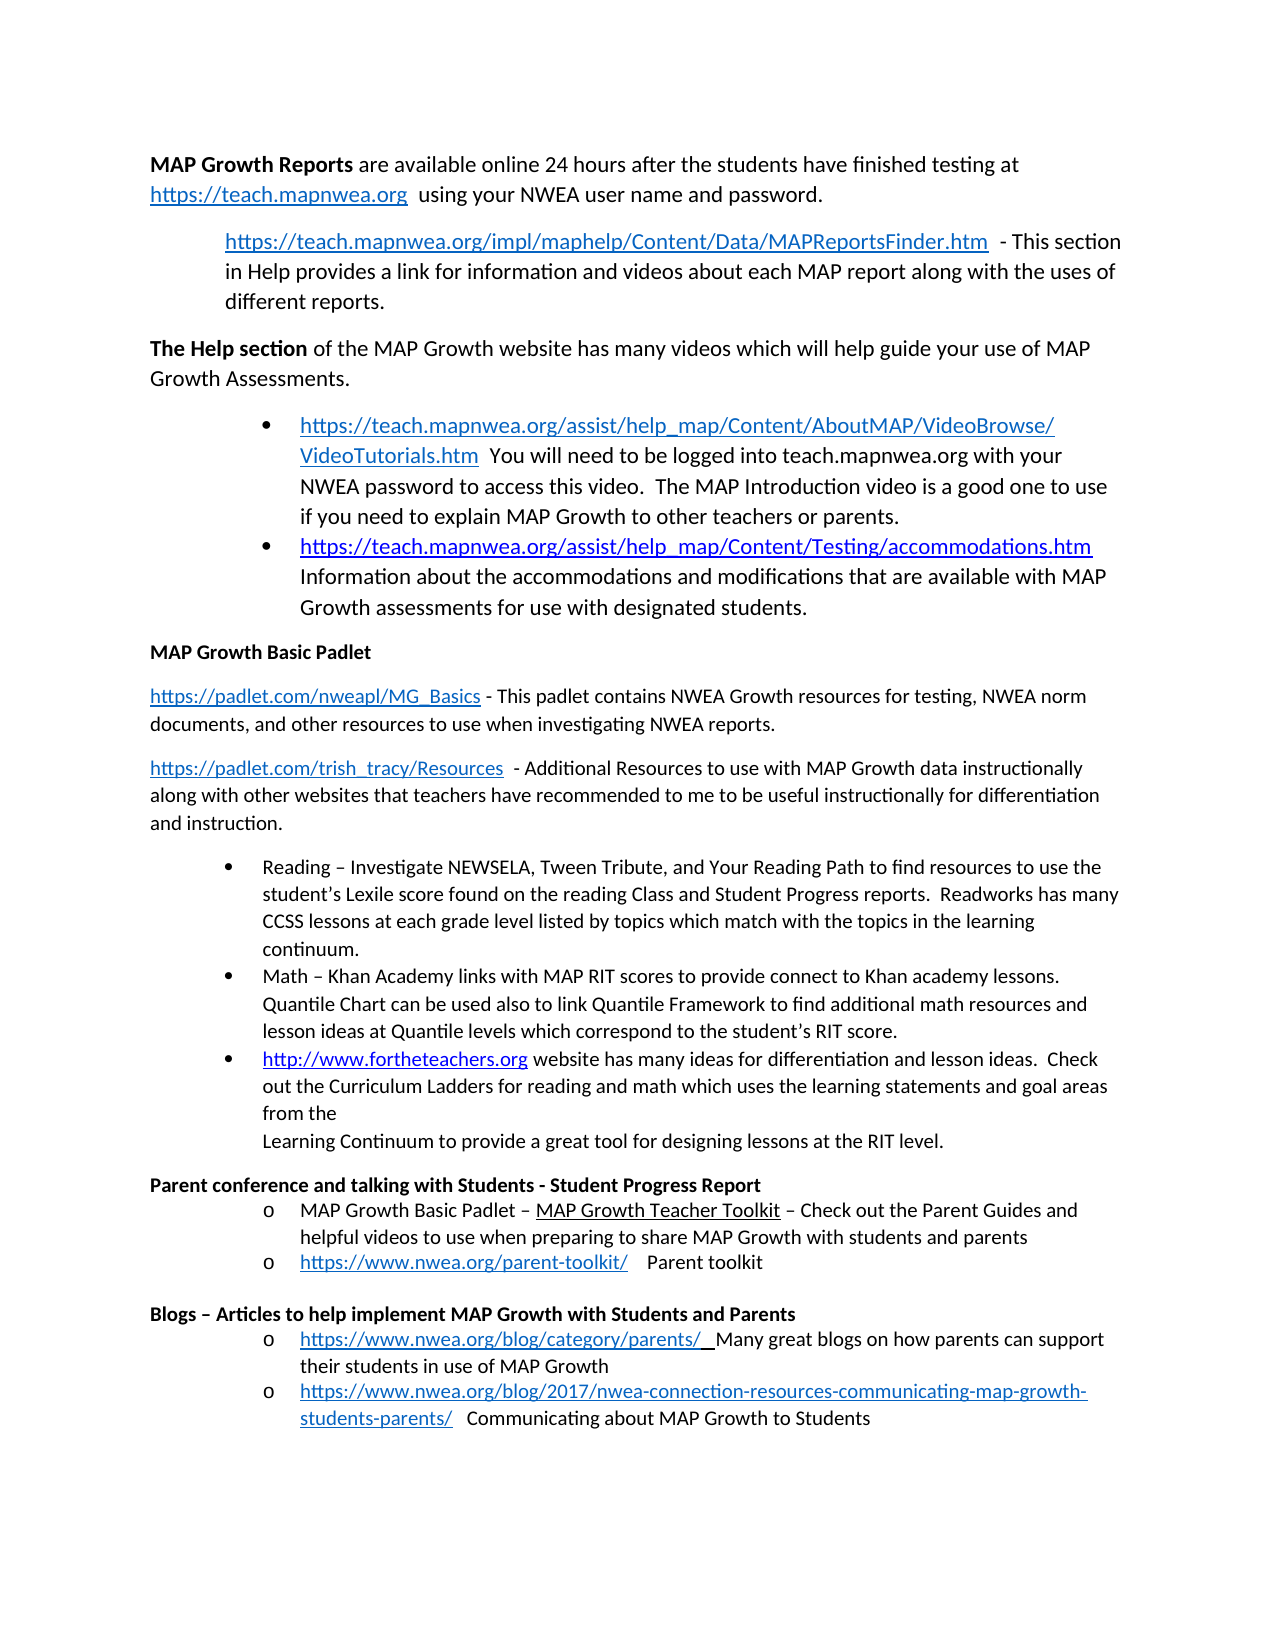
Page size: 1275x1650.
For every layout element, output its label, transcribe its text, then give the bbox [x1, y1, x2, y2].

text Blogs – Articles to help implement MAP Growth with Students and Parents [150, 1301, 1125, 1327]
list Math – Khan Academy links with MAP RIT scores to provide connect to Khan academy lessons. Quantile Chart can be used also to link Quantile Framework to find additional math resources and lesson ideas at Quantile levels which correspond to the student’s RIT score. [225, 963, 1125, 1044]
list https://teach.mapnwea.org/assist/help_map/Content/AboutMAP/VideoBrowse/VideoTutorials.htm You will need to be logged into teach.mapnwea.org with your NWEA password to access this video. The MAP Introduction video is a good one to use if you need to explain MAP Growth to other teachers or parents. [262, 411, 1125, 530]
text MAP Growth Basic Padlet [150, 639, 1125, 665]
text The Help section of the MAP Growth website has many videos which will help guide your use of MAP Growth Assessments. [150, 334, 1125, 393]
list http://www.fortheteachers.org website has many ideas for differentiation and lesson ideas. Check out the Curriculum Ladders for reading and math which uses the learning statements and goal areas from the [225, 1046, 1125, 1126]
text https://padlet.com/trish_tracy/Resources - Additional Resources to use with MAP Growth data instructionally along with other websites that teachers have recommended to me to be useful instructionally for differentiation and instruction. [150, 755, 1125, 835]
text MAP Growth Reports are available online 24 hours after the students have finished testing at https://teach.mapnwea.org using your NWEA user name and password. [150, 150, 1125, 208]
list https://www.nwea.org/blog/2017/nwea-connection-resources-communicating-map-growth-students-parents/ Communicating about MAP Growth to Students [262, 1378, 1125, 1430]
list https://teach.mapnwea.org/impl/maphelp/Content/Data/MAPReportsFinder.htm - This section in Help provides a link for information and videos about each MAP report along with the uses of different reports. [225, 227, 1125, 316]
list https://teach.mapnwea.org/assist/help_map/Content/Testing/accommodations.htm Information about the accommodations and modifications that are available with MAP Growth assessments for use with designated students. [262, 532, 1125, 621]
text https://padlet.com/nweapl/MG_Basics - This padlet contains NWEA Growth resources for testing, NWEA norm documents, and other resources to use when investigating NWEA reports. [150, 684, 1125, 736]
list Reading – Investigate NEWSELA, Tween Tribute, and Your Reading Path to find resources to use the student’s Lexile score found on the reading Class and Student Progress reports. Readworks has many CCSS lessons at each grade level listed by topics which match with the topics in the learning continuum. [225, 854, 1125, 962]
list https://www.nwea.org/parent-toolkit/ Parent toolkit [262, 1249, 1125, 1276]
list Learning Continuum to provide a great tool for designing lessons at the RIT level. [262, 1128, 1125, 1153]
list MAP Growth Basic Padlet – MAP Growth Teacher Toolkit – Check out the Parent Guides and helpful videos to use when preparing to share MAP Growth with students and parents [262, 1197, 1125, 1249]
text Parent conference and talking with Students - Student Progress Report [150, 1172, 1125, 1197]
list https://www.nwea.org/blog/category/parents/ Many great blogs on how parents can support their students in use of MAP Growth [262, 1327, 1125, 1378]
